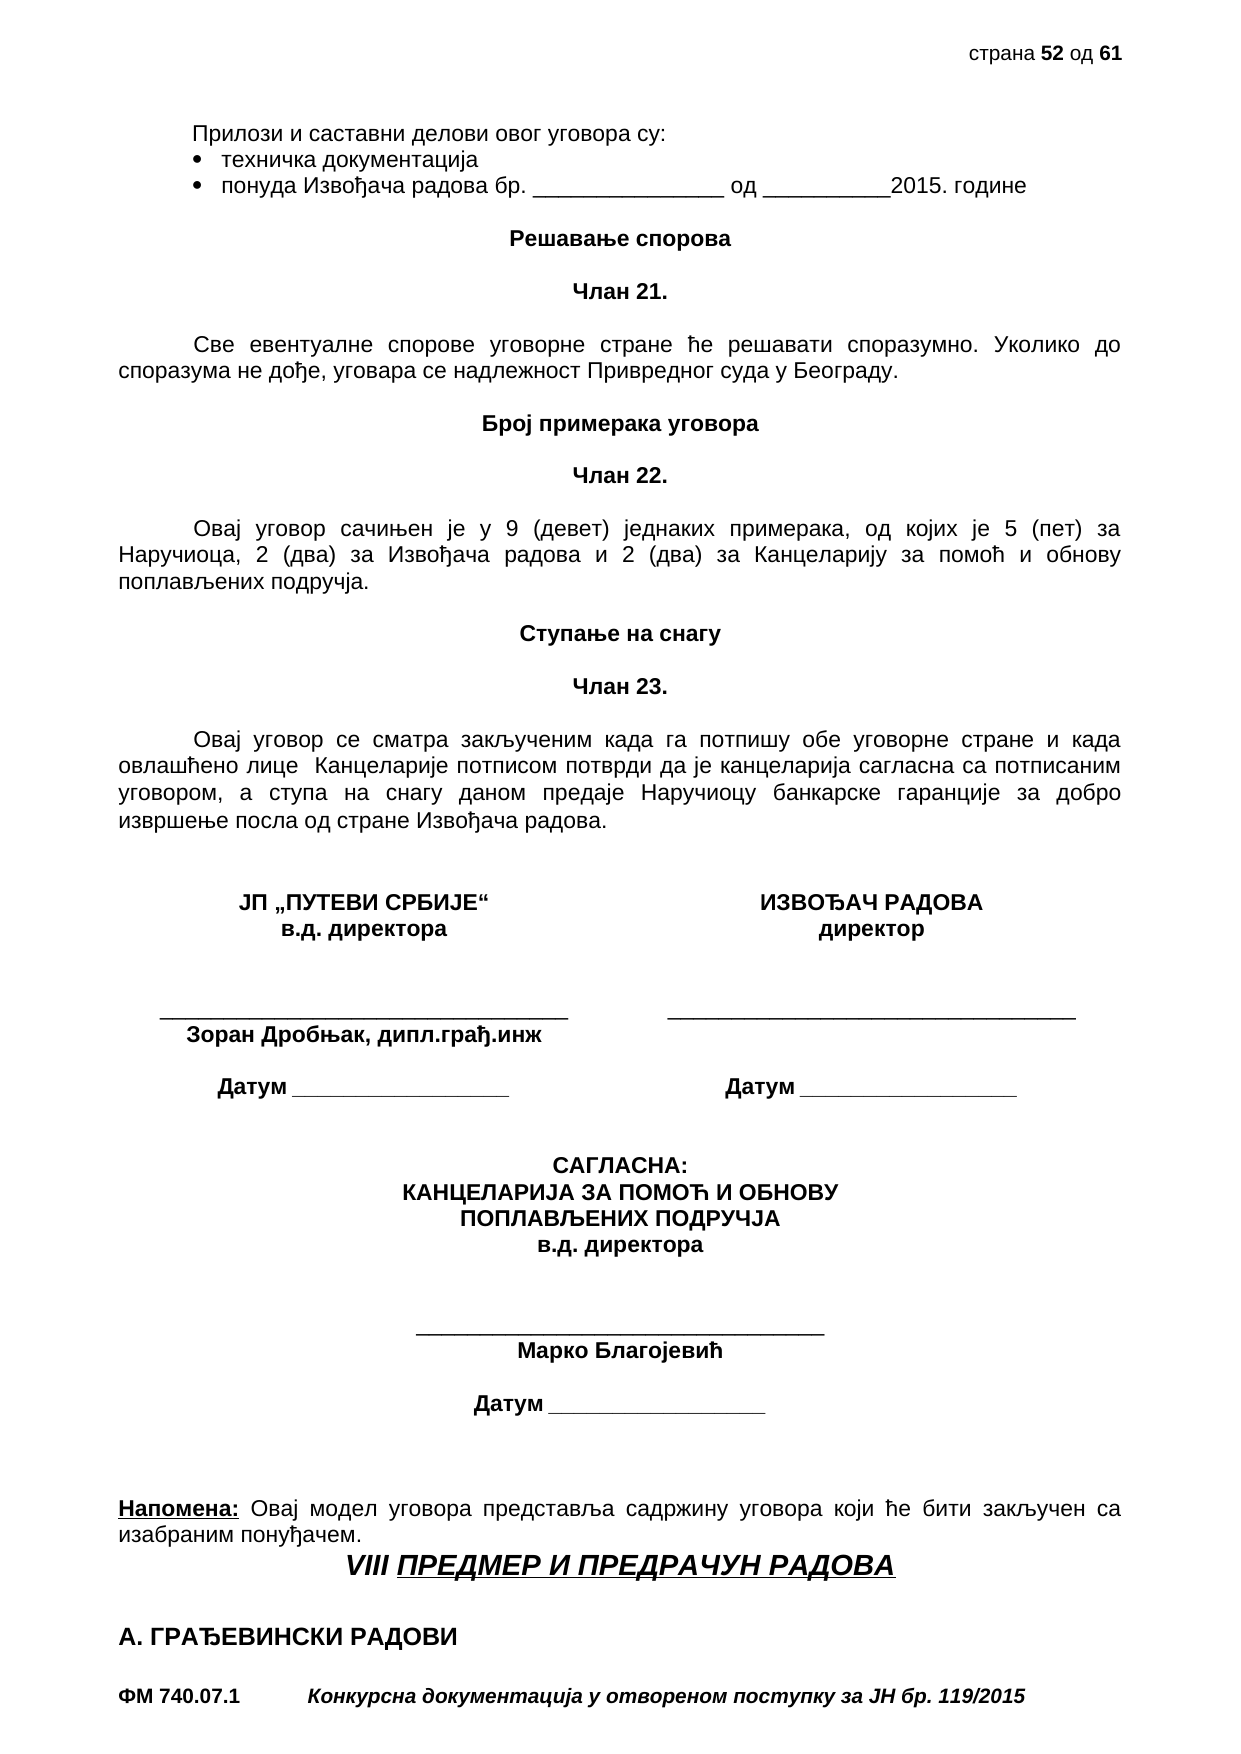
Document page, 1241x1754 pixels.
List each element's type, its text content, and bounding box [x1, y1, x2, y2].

text Овај уговор се сматра закљученим када га потпишу обе уговорне стране и када овлашћено лице Канцеларије потписом потврди да је канцеларија сагласна са потписаним уговором, а ступа на снагу даном предаје Наручиоцу банкарске гаранције за добро извршење посла од стране Извођача радова. [118, 726, 1122, 834]
list понуда Извођача радова бр. _______________ од __________2015. године [193, 172, 1122, 199]
text Ступање на снагу [118, 620, 1122, 647]
table_cell Марко Благојевић Датум _________________ [369, 1337, 872, 1416]
text Овај уговор сачињен је у 9 (девет) једнаких примерака, од којих је 5 (пет) за Наручиоца, 2 (два) за Извођача радова и 2 (два) за Канцеларију за помоћ и обнову поплављених подручја. [118, 515, 1122, 594]
text А. ГРАЂЕВИНСКИ РАДОВИ [118, 1622, 1122, 1651]
text Члан 22. [118, 462, 1122, 489]
text VIII ПРЕДМЕР И ПРЕДРАЧУН РАДОВА [118, 1548, 1122, 1581]
table_cell Зоран Дробњак, дипл.грађ.инж Датум _________________ [112, 1021, 615, 1126]
table_cell Датум _________________ [615, 1021, 1128, 1126]
text Решавање спорова [118, 225, 1122, 251]
text Напомена: Овај модел уговора представља садржину уговора који ће бити закључен са изабраним понуђачем. [118, 1495, 1122, 1548]
text Све евентуалне спорове уговорне стране ће решавати споразумно. Уколико до споразума не дође, уговара се надлежност Привредног суда у Београду. [118, 331, 1122, 383]
text Члан 21. [118, 278, 1122, 304]
list техничка документација [193, 146, 1122, 172]
text Број примерака уговора [118, 409, 1122, 436]
table_header ИЗВОЂАЧ РАДОВА директор ________________________________ [615, 889, 1128, 1021]
table_header САГЛАСНА: КАНЦЕЛАРИЈА ЗА ПОМОЋ И ОБНОВУ ПОПЛАВЉЕНИХ ПОДРУЧЈА в.д. директора ________________________________ [369, 1152, 872, 1337]
text Члан 23. [118, 673, 1122, 699]
text Прилози и саставни делови овог уговора су: [118, 120, 1122, 146]
table_header ЈП „ПУТЕВИ СРБИЈЕ“ в.д. директора ________________________________ [112, 889, 615, 1021]
